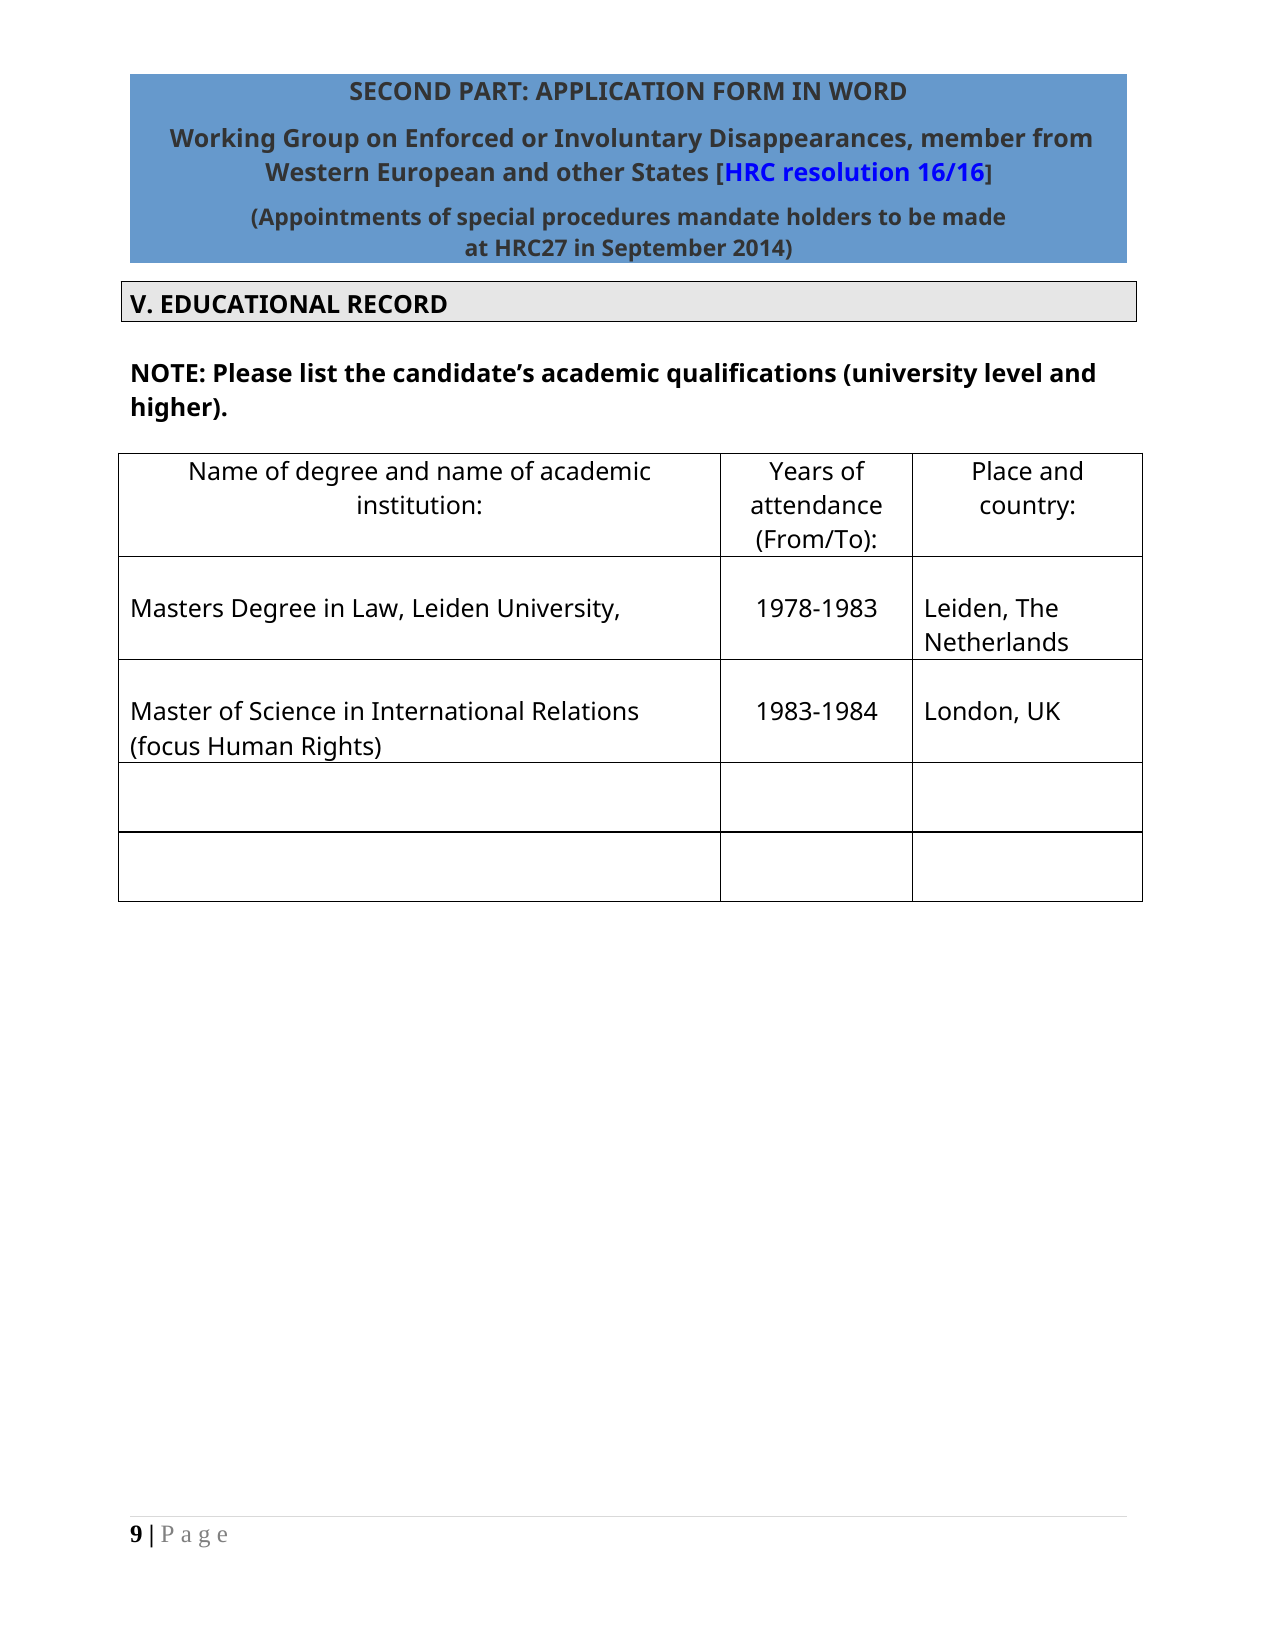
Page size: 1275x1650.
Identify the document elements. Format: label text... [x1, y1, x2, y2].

table_cell [913, 833, 1142, 901]
table_cell [119, 833, 720, 901]
text V. EDUCATIONAL RECORD [122, 282, 1136, 321]
table_cell Master of Science in International Relations (focus Human Rights) [119, 660, 720, 762]
table_cell [119, 763, 720, 831]
table_cell 1983-1984 [721, 660, 912, 762]
text NOTE: Please list the candidate’s academic qualifications (university level and higher). [130, 356, 1127, 424]
table_cell [913, 763, 1142, 831]
table_cell Masters Degree in Law, Leiden University, [119, 557, 720, 659]
table_cell Leiden, The Netherlands [913, 557, 1142, 659]
table_header Name of degree and name of academic institution: [119, 454, 720, 556]
table_header Years of attendance (From/To): [721, 454, 912, 556]
table_header Place and country: [913, 454, 1142, 556]
table_cell 1978-1983 [721, 557, 912, 659]
table_cell London, UK [913, 660, 1142, 762]
table_cell [721, 833, 912, 901]
table_cell [721, 763, 912, 831]
